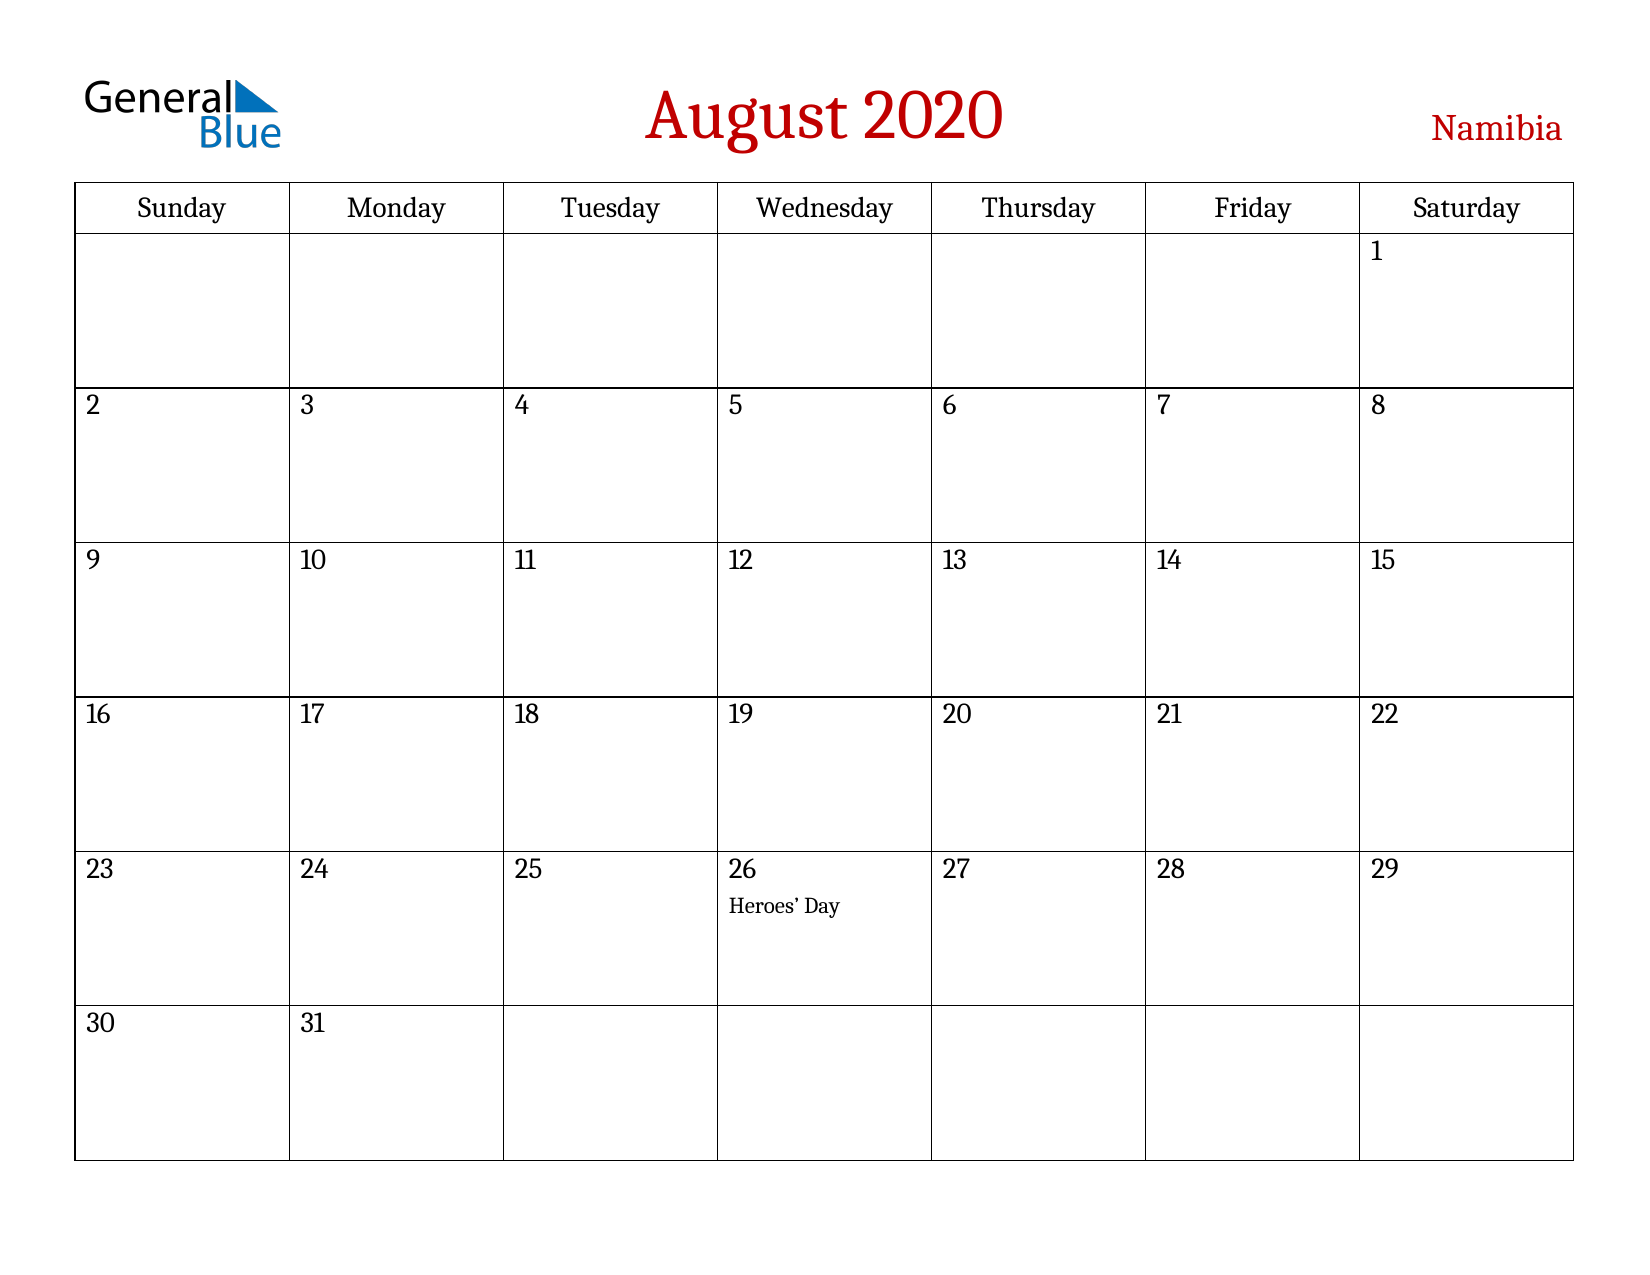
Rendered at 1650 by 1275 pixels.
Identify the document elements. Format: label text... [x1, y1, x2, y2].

table_cell 13 [932, 543, 1145, 584]
table_cell [1360, 1047, 1573, 1160]
table_cell [76, 584, 289, 696]
table_cell 29 [1360, 852, 1573, 893]
table_cell 24 [290, 852, 503, 893]
table_cell Wednesday [718, 183, 931, 233]
table_cell [932, 1047, 1145, 1160]
table_cell 20 [932, 698, 1145, 738]
table_cell [718, 429, 931, 542]
table_cell [504, 738, 717, 851]
table_cell [504, 275, 717, 387]
table_cell [1146, 738, 1359, 851]
table_cell 16 [76, 698, 289, 738]
table_cell [718, 275, 931, 387]
table_cell Heroes’ Day [718, 893, 931, 1005]
table_cell [718, 584, 931, 696]
table_cell [1146, 893, 1359, 1005]
table_cell [718, 234, 931, 275]
table_header [75, 75, 503, 182]
table_cell [76, 429, 289, 542]
table_cell [932, 738, 1145, 851]
table_cell 25 [504, 852, 717, 893]
table_cell [718, 1047, 931, 1160]
table_cell 22 [1360, 698, 1573, 738]
table_cell [932, 429, 1145, 542]
table_cell [1360, 275, 1573, 387]
table_cell 19 [718, 698, 931, 738]
table_cell [290, 1047, 503, 1160]
table_cell Sunday [76, 183, 289, 233]
table_cell [504, 584, 717, 696]
table_cell [290, 234, 503, 275]
table_cell 18 [504, 698, 717, 738]
table_cell [1360, 429, 1573, 542]
table_cell [504, 893, 717, 1005]
table_cell [718, 738, 931, 851]
table_cell 2 [76, 389, 289, 429]
table_cell [1146, 275, 1359, 387]
table_cell [290, 893, 503, 1005]
table_cell 28 [1146, 852, 1359, 893]
table_cell [290, 738, 503, 851]
table_cell 9 [76, 543, 289, 584]
table_cell [504, 429, 717, 542]
table_cell [504, 234, 717, 275]
table_cell 5 [718, 389, 931, 429]
table_cell 6 [932, 389, 1145, 429]
table_cell [76, 893, 289, 1005]
table_cell [76, 738, 289, 851]
table_cell Tuesday [504, 183, 717, 233]
table_cell Thursday [932, 183, 1145, 233]
table_cell [932, 234, 1145, 275]
table_cell 23 [76, 852, 289, 893]
table_cell [1146, 429, 1359, 542]
table_header Namibia [1146, 75, 1574, 182]
table_cell 14 [1146, 543, 1359, 584]
table_cell [932, 893, 1145, 1005]
table_cell [1146, 1047, 1359, 1160]
table_cell 31 [290, 1006, 503, 1047]
table_cell 7 [1146, 389, 1359, 429]
picture [85, 80, 281, 148]
table_cell [1360, 584, 1573, 696]
table_cell [1146, 1006, 1359, 1047]
table_cell 26 [718, 852, 931, 893]
table_cell [1360, 738, 1573, 851]
table_cell 15 [1360, 543, 1573, 584]
table_cell 12 [718, 543, 931, 584]
table_cell [290, 429, 503, 542]
table_cell [76, 1047, 289, 1160]
table_cell [718, 1006, 931, 1047]
table_cell Friday [1146, 183, 1359, 233]
table_cell Saturday [1360, 183, 1573, 233]
table_cell 27 [932, 852, 1145, 893]
table_cell [932, 1006, 1145, 1047]
table_cell [932, 275, 1145, 387]
table_cell [76, 234, 289, 275]
table_cell 10 [290, 543, 503, 584]
table_cell [932, 584, 1145, 696]
table_header August 2020 [503, 75, 1146, 182]
table_cell [290, 584, 503, 696]
table_cell Monday [290, 183, 503, 233]
table_cell 1 [1360, 234, 1573, 275]
table_cell 4 [504, 389, 717, 429]
table_cell [1146, 234, 1359, 275]
table_cell 11 [504, 543, 717, 584]
table_cell [504, 1047, 717, 1160]
table_cell [1360, 1006, 1573, 1047]
table_cell [76, 275, 289, 387]
table_cell 17 [290, 698, 503, 738]
table_cell 3 [290, 389, 503, 429]
table_cell [1360, 893, 1573, 1005]
table_cell [504, 1006, 717, 1047]
table_cell 21 [1146, 698, 1359, 738]
table_cell 8 [1360, 389, 1573, 429]
table_cell [1146, 584, 1359, 696]
table_cell 30 [76, 1006, 289, 1047]
table_cell [290, 275, 503, 387]
